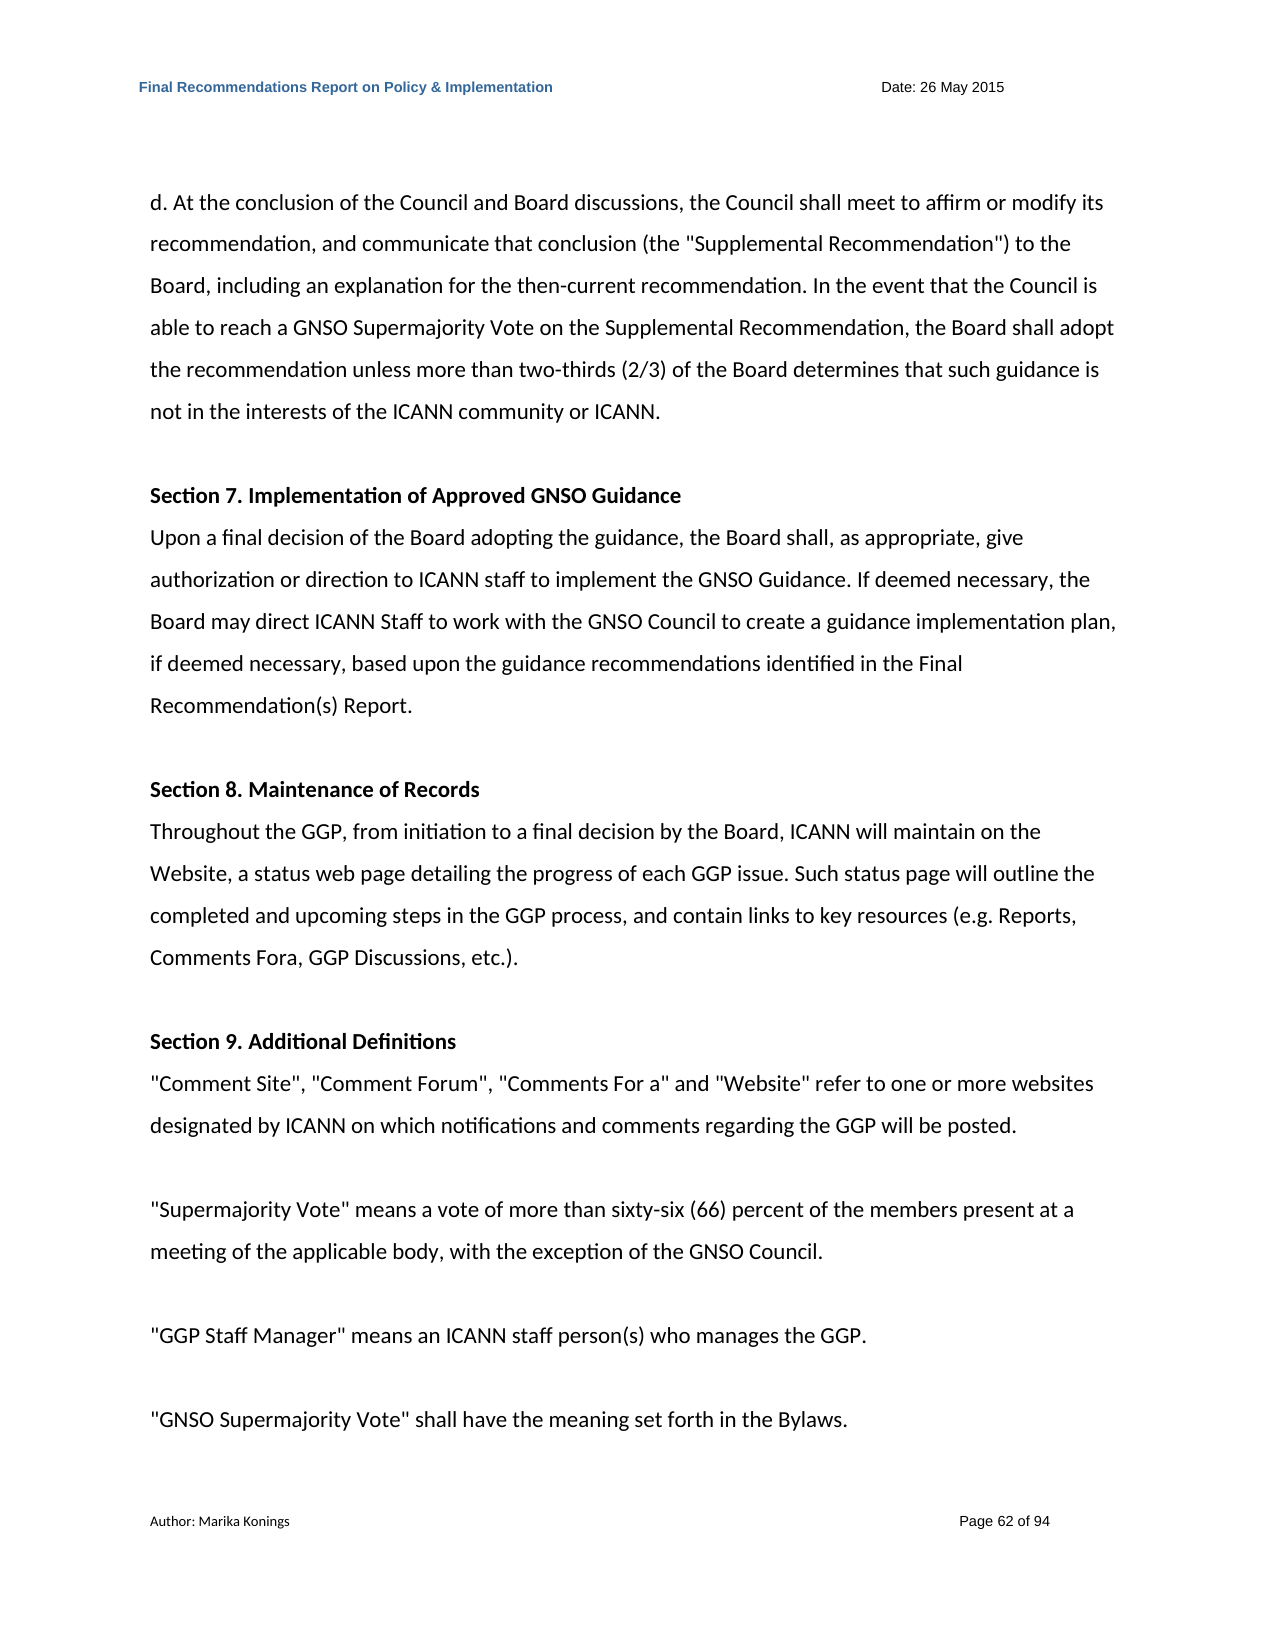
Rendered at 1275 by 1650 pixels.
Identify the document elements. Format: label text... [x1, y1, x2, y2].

text Section 7. Implementation of Approved GNSO Guidance [150, 481, 1125, 509]
text "GGP Staff Manager" means an ICANN staff person(s) who manages the GGP. [150, 1321, 1125, 1349]
text Section 8. Maintenance of Records [150, 775, 1125, 803]
text "Supermajority Vote" means a vote of more than sixty-six (66) percent of the members present at a meeting of the applicable body, with the exception of the GNSO Council. [150, 1195, 1125, 1265]
list Upon a final decision of the Board adopting the guidance, the Board shall, as appropriate, give authorization or direction to ICANN staff to implement the GNSO Guidance. If deemed necessary, the Board may direct ICANN Staff to work with the GNSO Council to create a guidance implementation plan, if deemed necessary, based upon the guidance recommendations identified in the Final Recommendation(s) Report. [150, 523, 1125, 719]
text "Comment Site", "Comment Forum", "Comments For a" and "Website" refer to one or more websites designated by ICANN on which notifications and comments regarding the GGP will be posted. [150, 1069, 1125, 1139]
list d. At the conclusion of the Council and Board discussions, the Council shall meet to affirm or modify its recommendation, and communicate that conclusion (the "Supplemental Recommendation") to the Board, including an explanation for the then-current recommendation. In the event that the Council is able to reach a GNSO Supermajority Vote on the Supplemental Recommendation, the Board shall adopt the recommendation unless more than two-thirds (2/3) of the Board determines that such guidance is not in the interests of the ICANN community or ICANN. [150, 188, 1125, 426]
text Section 9. Additional Definitions [150, 1027, 1125, 1055]
list "GNSO Supermajority Vote" shall have the meaning set forth in the Bylaws. [150, 1405, 1125, 1433]
list Throughout the GGP, from initiation to a final decision by the Board, ICANN will maintain on the Website, a status web page detailing the progress of each GGP issue. Such status page will outline the completed and upcoming steps in the GGP process, and contain links to key resources (e.g. Reports, Comments Fora, GGP Discussions, etc.). [150, 817, 1125, 971]
